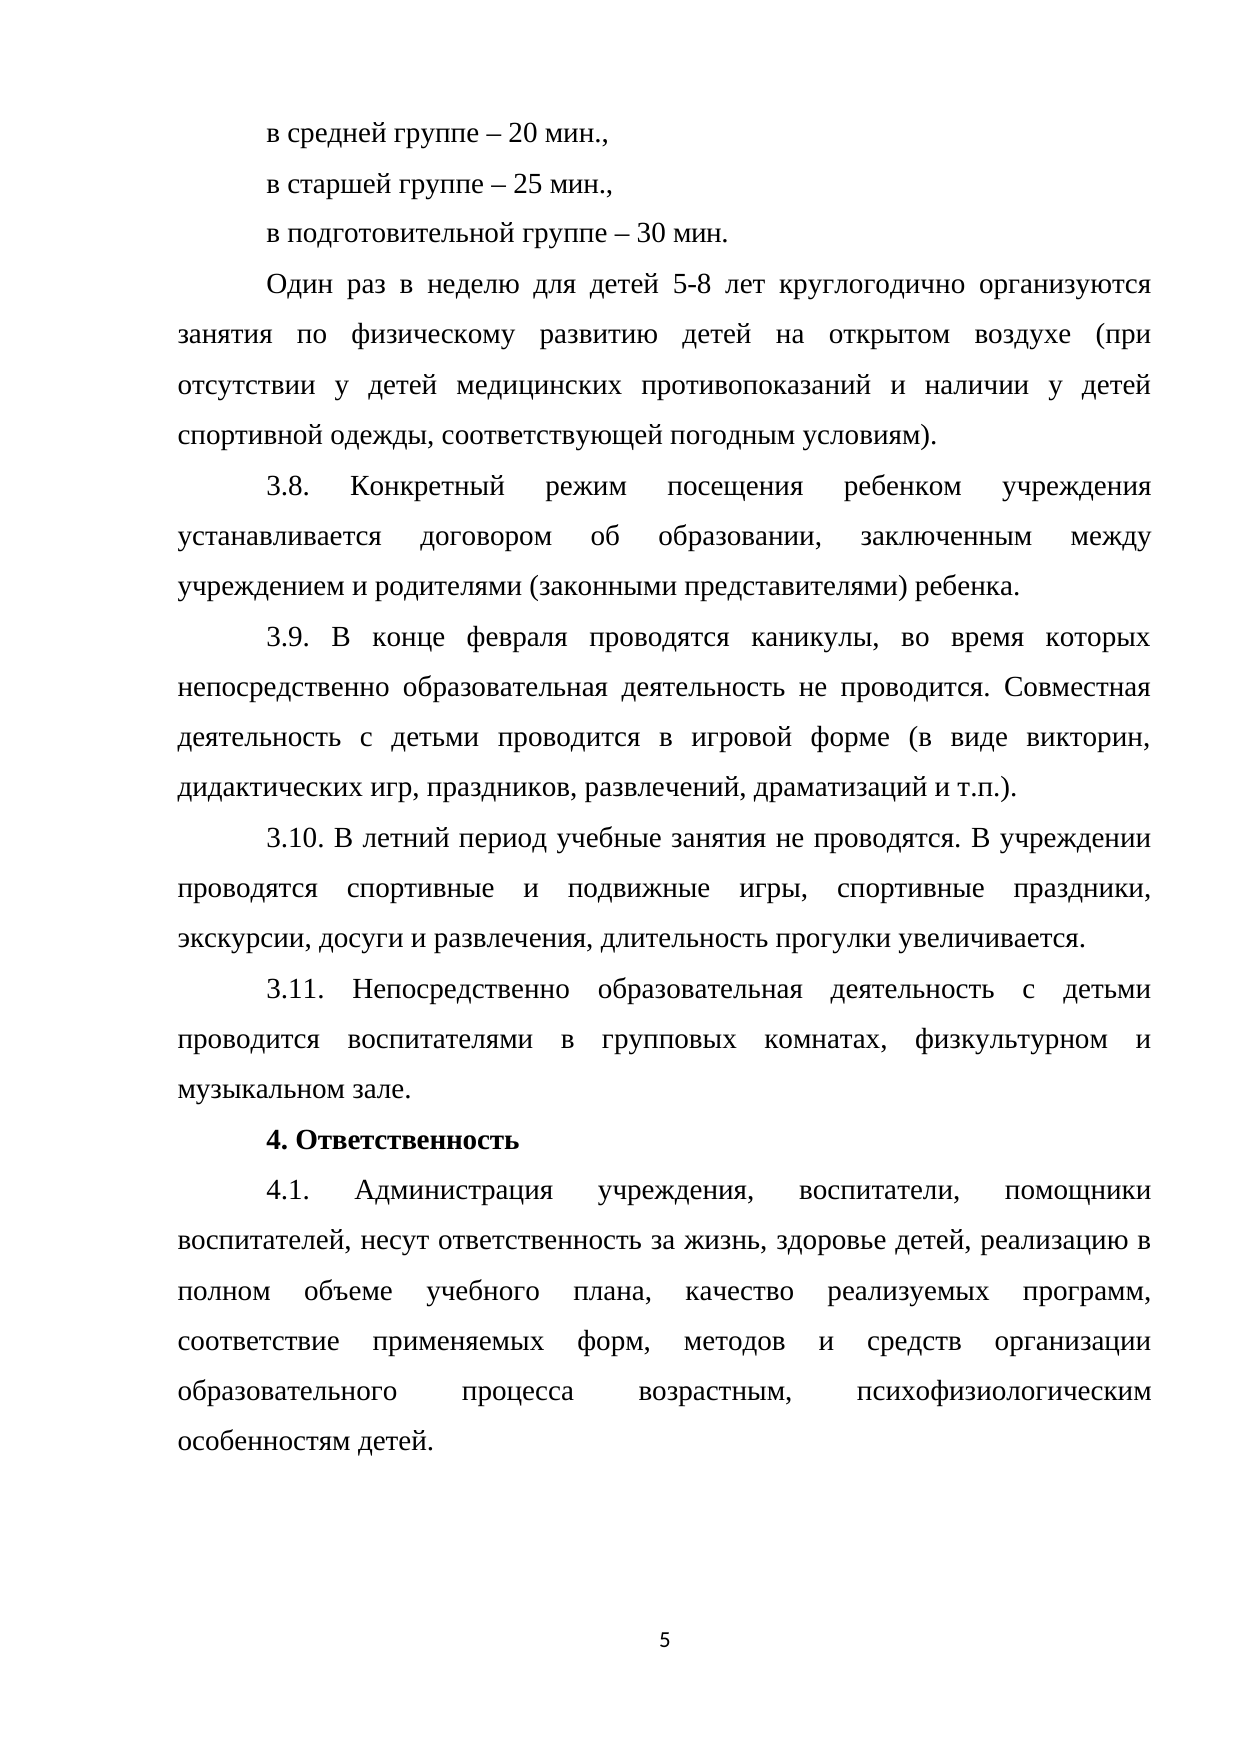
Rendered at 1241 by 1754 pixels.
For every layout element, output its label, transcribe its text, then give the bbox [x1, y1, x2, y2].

text Один раз в неделю для детей 5-8 лет круглогодично организуются занятия по физическому развитию детей на открытом воздухе (при отсутствии у детей медицинских противопоказаний и наличии у детей спортивной одежды, соответствующей погодным условиям). [177, 266, 1152, 451]
subtitle Ответственность [266, 1122, 1163, 1156]
text в подготовительной группе – 30 мин. [266, 217, 1163, 249]
text в средней группе – 20 мин., в старшей группе – 25 мин., [266, 115, 620, 199]
list Администрация учреждения, воспитатели, помощники воспитателей, несут ответственность за жизнь, здоровье детей, реализацию в полном объеме учебного плана, качество реализуемых программ, соответствие применяемых форм, методов и средств организации образовательного процесса возрастным, психофизиологическим особенностям детей. [177, 1172, 1152, 1457]
list В летний период учебные занятия не проводятся. В учреждении проводятся спортивные и подвижные игры, спортивные праздники, экскурсии, досуги и развлечения, длительность прогулки увеличивается. [177, 820, 1152, 954]
list Конкретный режим посещения ребенком учреждения устанавливается договором об образовании, заключенным между учреждением и родителями (законными представителями) ребенка. [177, 468, 1152, 602]
list В конце февраля проводятся каникулы, во время которых непосредственно образовательная деятельность не проводится. Совместная деятельность с детьми проводится в игровой форме (в виде викторин, дидактических игр, праздников, развлечений, драматизаций и т.п.). [177, 619, 1152, 803]
list Непосредственно образовательная деятельность с детьми проводится воспитателями в групповых комнатах, физкультурном и музыкальном зале. [177, 971, 1152, 1105]
